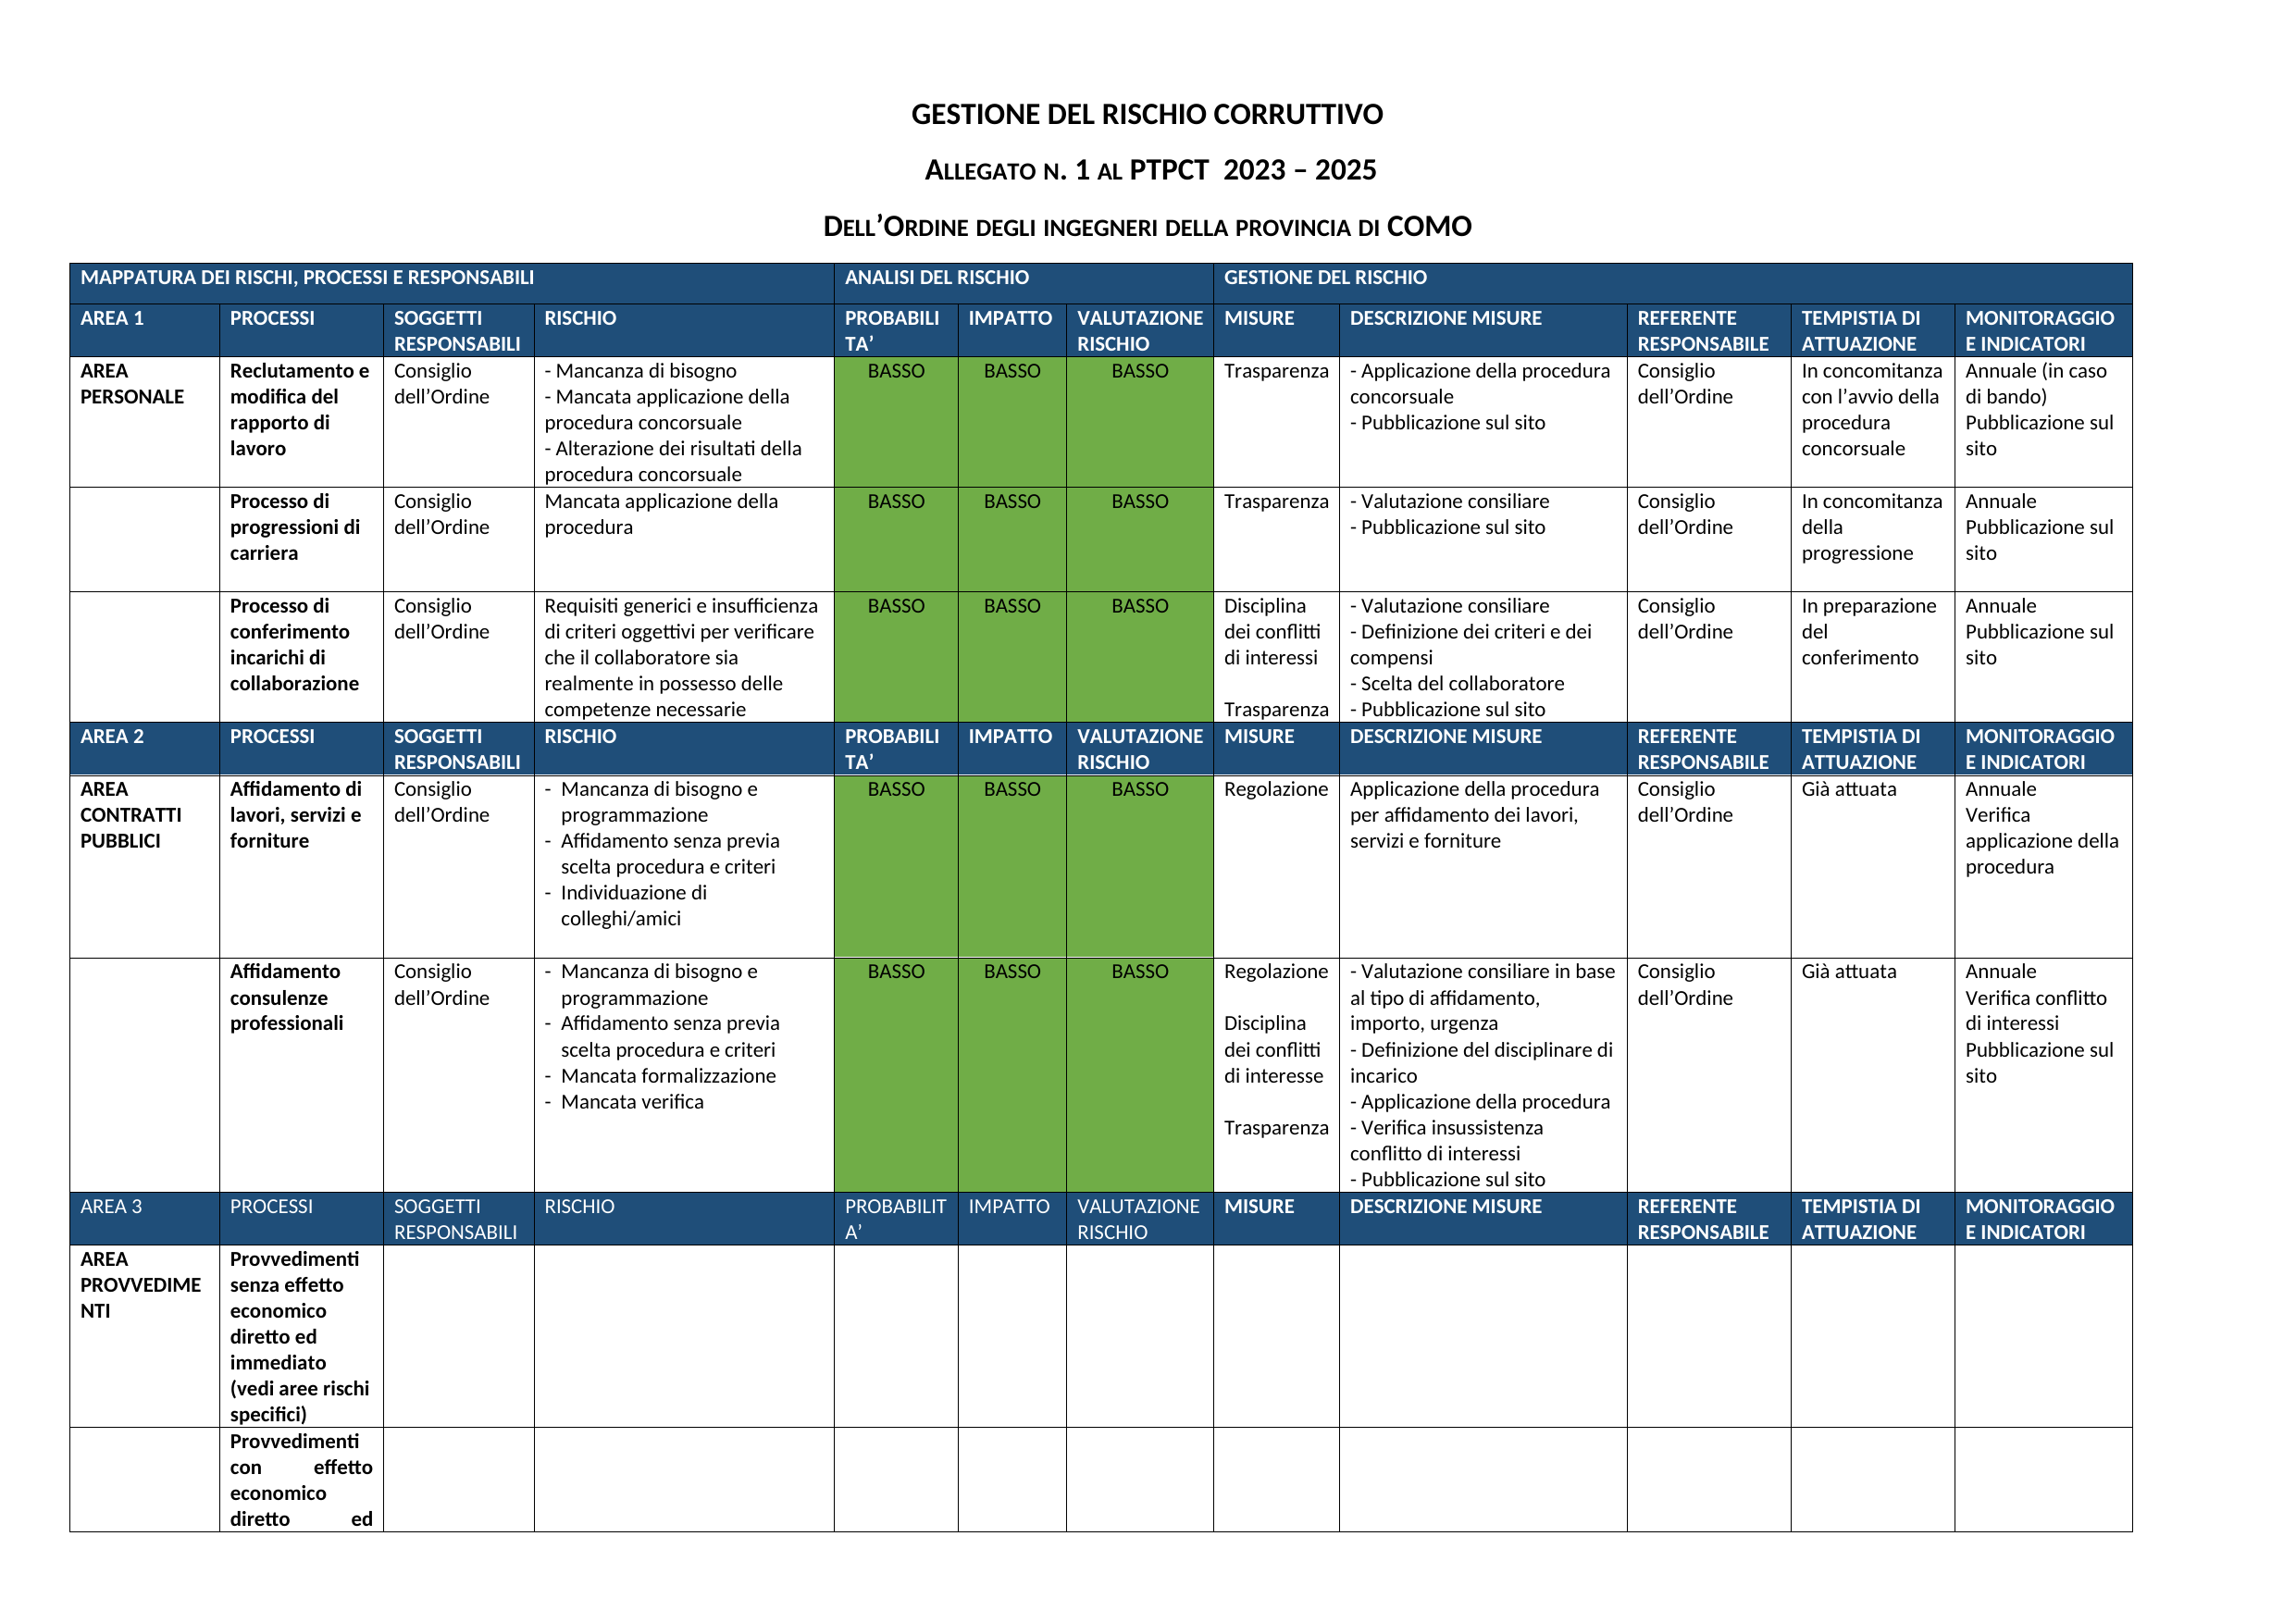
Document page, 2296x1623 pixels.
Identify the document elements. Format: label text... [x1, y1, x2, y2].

table_header MAPPATURA DEI RISCHI, PROCESSI E RESPONSABILI [70, 264, 834, 304]
text GESTIONE DEL RISCHIO CORRUTTIVO [69, 94, 2226, 131]
table_cell SOGGETTI RESPONSABILI [384, 304, 534, 356]
table_cell [70, 959, 219, 1192]
table_cell PROBABILITA’ [835, 1193, 958, 1245]
table_cell [1067, 1428, 1213, 1531]
table_cell [535, 1245, 834, 1427]
table_cell [835, 1245, 958, 1427]
table_cell Disciplina dei conflitti di interessi Trasparenza [1214, 592, 1339, 722]
table_cell AREA CONTRATTI PUBBLICI [70, 776, 219, 957]
table_cell Annuale Pubblicazione sul sito [1955, 592, 2132, 722]
table_cell RISCHIO [535, 1193, 834, 1245]
table_cell Regolazione Disciplina dei conflitti di interesse Trasparenza [1214, 959, 1339, 1192]
table_cell DESCRIZIONE MISURE [1340, 304, 1627, 356]
table_cell In concomitanza con l’avvio della procedura concorsuale [1792, 357, 1955, 487]
table_cell IMPATTO [959, 1193, 1066, 1245]
table_header GESTIONE DEL RISCHIO [1214, 264, 2132, 304]
table_cell Processo di conferimento incarichi di collaborazione [220, 592, 383, 722]
table_cell [70, 488, 219, 591]
table_cell [1955, 1428, 2132, 1531]
table_cell DESCRIZIONE MISURE [1340, 1193, 1627, 1245]
table_cell Requisiti generici e insufficienza di criteri oggettivi per verificare che il collaboratore sia realmente in possesso delle competenze necessarie [535, 592, 834, 722]
table_cell BASSO [835, 357, 958, 487]
table_cell PROBABILITA’ [835, 304, 958, 356]
table_cell RISCHIO [535, 723, 834, 774]
table_cell PROCESSI [220, 723, 383, 774]
table_cell Già attuata [1792, 776, 1955, 957]
table_cell Annuale Verifica conflitto di interessi Pubblicazione sul sito [1955, 959, 2132, 1192]
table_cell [220, 1428, 383, 1531]
table_cell - Valutazione consiliare in base al tipo di affidamento, importo, urgenza - Definizione del disciplinare di incarico - Applicazione della procedura - Verifica insussistenza conflitto di interessi - Pubblicazione sul sito [1340, 959, 1627, 1192]
table_cell BASSO [835, 592, 958, 722]
table_cell - Valutazione consiliare - Pubblicazione sul sito [1340, 488, 1627, 591]
table_cell [1628, 1428, 1791, 1531]
table_cell MISURE [1214, 304, 1339, 356]
table_cell VALUTAZIONE RISCHIO [1067, 1193, 1213, 1245]
table_cell BASSO [1067, 592, 1213, 722]
table_cell Annuale (in caso di bando) Pubblicazione sul sito [1955, 357, 2132, 487]
table_cell [1214, 1245, 1339, 1427]
table_cell In concomitanza della progressione [1792, 488, 1955, 591]
table_cell MONITORAGGIO E INDICATORI [1955, 723, 2132, 774]
table_cell [1792, 1428, 1955, 1531]
table_cell [1955, 1245, 2132, 1427]
table_cell PROCESSI [220, 304, 383, 356]
table_cell Consiglio dell’Ordine [1628, 592, 1791, 722]
table_cell - Valutazione consiliare - Definizione dei criteri e dei compensi - Scelta del collaboratore - Pubblicazione sul sito [1340, 592, 1627, 722]
table_cell Mancata applicazione della procedura [535, 488, 834, 591]
table_cell - Mancanza di bisogno - Mancata applicazione della procedura concorsuale - Alterazione dei risultati della procedura concorsuale [535, 357, 834, 487]
table_cell AREA PROVVEDIMENTI [70, 1245, 219, 1427]
table_cell [1067, 1245, 1213, 1427]
table_cell SOGGETTI RESPONSABILI [384, 723, 534, 774]
table_cell REFERENTE RESPONSABILE [1628, 304, 1791, 356]
table_cell [70, 592, 219, 722]
table_cell Consiglio dell’Ordine [1628, 776, 1791, 957]
table_cell [1340, 1428, 1627, 1531]
table_cell [384, 1428, 534, 1531]
table_cell [1792, 1245, 1955, 1427]
table_cell MISURE [1214, 723, 1339, 774]
table_cell TEMPISTIA DI ATTUAZIONE [1792, 304, 1955, 356]
table_cell RISCHIO [535, 304, 834, 356]
table_cell DESCRIZIONE MISURE [1340, 723, 1627, 774]
table_cell Applicazione della procedura per affidamento dei lavori, servizi e forniture [1340, 776, 1627, 957]
table_cell AREA 2 [70, 723, 219, 774]
table_cell BASSO [959, 357, 1066, 487]
table_cell [70, 1428, 219, 1531]
table_cell PROCESSI [220, 1193, 383, 1245]
table_cell TEMPISTIA DI ATTUAZIONE [1792, 1193, 1955, 1245]
table_cell BASSO [835, 959, 958, 1192]
table_cell BASSO [959, 488, 1066, 591]
table_cell VALUTAZIONE RISCHIO [1067, 723, 1213, 774]
table_cell Trasparenza [1214, 488, 1339, 591]
table_cell Consiglio dell’Ordine [1628, 959, 1791, 1192]
table_cell REFERENTE RESPONSABILE [1628, 1193, 1791, 1245]
table_cell BASSO [1067, 959, 1213, 1192]
table_cell [1214, 1428, 1339, 1531]
table_cell In preparazione del conferimento [1792, 592, 1955, 722]
table_cell AREA 1 [70, 304, 219, 356]
table_cell Trasparenza [1214, 357, 1339, 487]
table_cell Reclutamento e modifica del rapporto di lavoro [220, 357, 383, 487]
table_cell IMPATTO [959, 304, 1066, 356]
table_cell BASSO [1067, 357, 1213, 487]
table_cell BASSO [1067, 488, 1213, 591]
table_cell IMPATTO [959, 723, 1066, 774]
table_cell [1340, 1245, 1627, 1427]
table_header ANALISI DEL RISCHIO [835, 264, 1213, 304]
table_cell Mancanza di bisogno e programmazione Affidamento senza previa scelta procedura e criteri Mancata formalizzazione Mancata verifica [535, 959, 834, 1192]
table_cell BASSO [835, 776, 958, 957]
table_cell BASSO [959, 959, 1066, 1192]
table_cell Consiglio dell’Ordine [384, 592, 534, 722]
text Dell’Ordine degli ingegneri della provincia di COMO [69, 206, 2226, 244]
table_cell Provvedimenti senza effetto economico diretto ed immediato (vedi aree rischi specifici) [220, 1245, 383, 1427]
table_cell Annuale Pubblicazione sul sito [1955, 488, 2132, 591]
table_cell MONITORAGGIO E INDICATORI [1955, 304, 2132, 356]
table_cell Consiglio dell’Ordine [384, 488, 534, 591]
table_cell SOGGETTI RESPONSABILI [384, 1193, 534, 1245]
table_cell MISURE [1214, 1193, 1339, 1245]
table_cell BASSO [1067, 776, 1213, 957]
table_cell [959, 1245, 1066, 1427]
table_cell AREA PERSONALE [70, 357, 219, 487]
table_cell VALUTAZIONE RISCHIO [1067, 304, 1213, 356]
table_cell TEMPISTIA DI ATTUAZIONE [1792, 723, 1955, 774]
table_cell BASSO [959, 592, 1066, 722]
table_cell BASSO [835, 488, 958, 591]
table_cell Regolazione [1214, 776, 1339, 957]
table_cell Affidamento consulenze professionali [220, 959, 383, 1192]
table_cell Processo di progressioni di carriera [220, 488, 383, 591]
table_cell MONITORAGGIO E INDICATORI [1955, 1193, 2132, 1245]
table_cell Consiglio dell’Ordine [384, 959, 534, 1192]
table_cell Già attuata [1792, 959, 1955, 1192]
table_cell Affidamento di lavori, servizi e forniture [220, 776, 383, 957]
table_cell Consiglio dell’Ordine [1628, 488, 1791, 591]
table_cell [384, 1245, 534, 1427]
table_cell PROBABILITA’ [835, 723, 958, 774]
table_cell - Applicazione della procedura concorsuale - Pubblicazione sul sito [1340, 357, 1627, 487]
table_cell Consiglio dell’Ordine [384, 357, 534, 487]
table_cell AREA 3 [70, 1193, 219, 1245]
text Allegato n. 1 al PTPCT 2023 – 2025 [69, 150, 2226, 188]
table_cell Annuale Verifica applicazione della procedura [1955, 776, 2132, 957]
table_cell Consiglio dell’Ordine [1628, 357, 1791, 487]
table_cell Consiglio dell’Ordine [384, 776, 534, 957]
table_cell [535, 1428, 834, 1531]
table_cell Mancanza di bisogno e programmazione Affidamento senza previa scelta procedura e criteri Individuazione di colleghi/amici [535, 776, 834, 957]
table_cell [835, 1428, 958, 1531]
table_cell BASSO [959, 776, 1066, 957]
table_cell [1628, 1245, 1791, 1427]
table_cell [959, 1428, 1066, 1531]
table_cell REFERENTE RESPONSABILE [1628, 723, 1791, 774]
